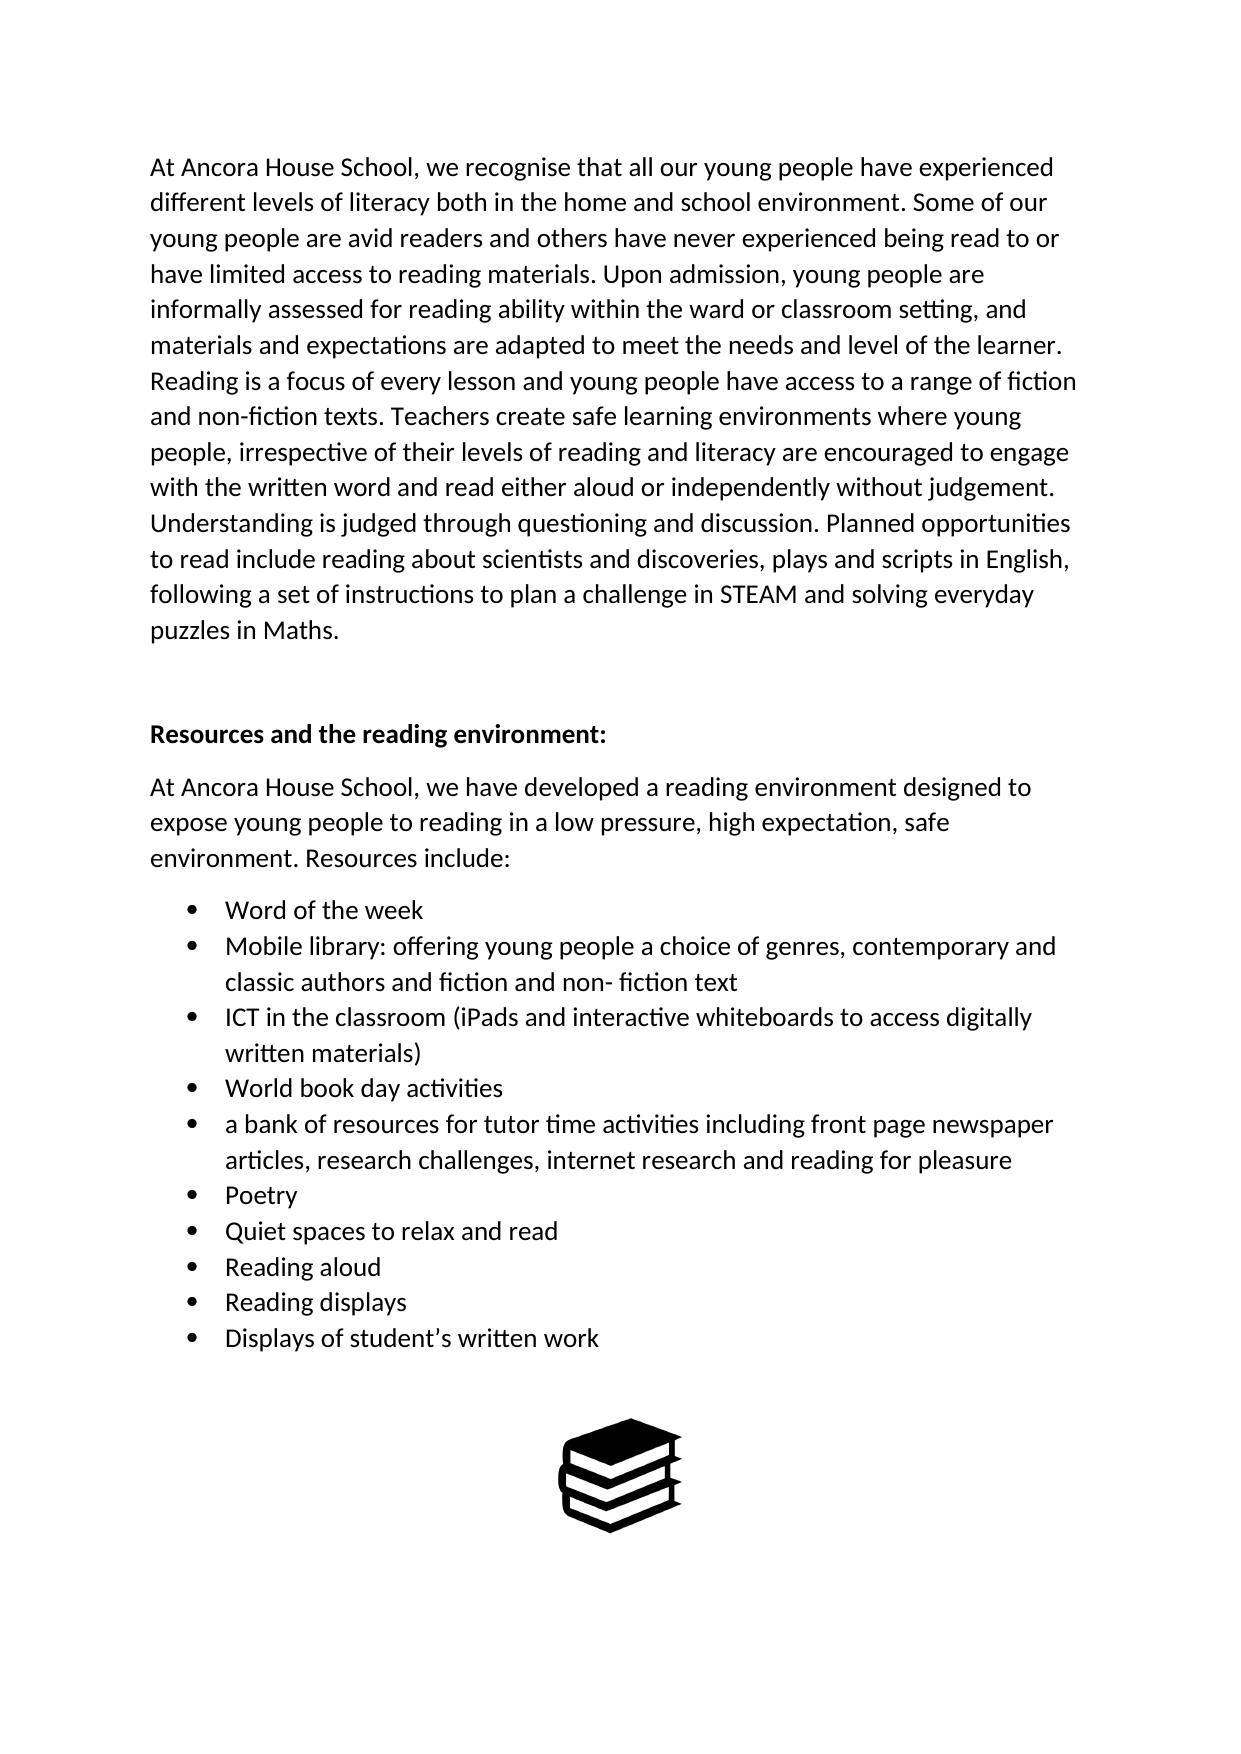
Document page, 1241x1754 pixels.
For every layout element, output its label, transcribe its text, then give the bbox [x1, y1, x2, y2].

list a bank of resources for tutor time activities including front page newspaper articles, research challenges, internet research and reading for pleasure [187, 1107, 1090, 1176]
list Mobile library: offering young people a choice of genres, contemporary and classic authors and fiction and non- fiction text [187, 929, 1090, 998]
list ICT in the classroom (iPads and interactive whiteboards to access digitally written materials) [187, 1000, 1090, 1069]
list Reading displays [187, 1285, 1090, 1318]
picture [550, 1406, 690, 1545]
list Quiet spaces to relax and read [187, 1214, 1090, 1247]
list Poetry [187, 1178, 1090, 1212]
list Displays of student’s written work [187, 1321, 1090, 1354]
list World book day activities [187, 1072, 1090, 1105]
text At Ancora House School, we recognise that all our young people have experienced different levels of literacy both in the home and school environment. Some of our young people are avid readers and others have never experienced being read to or have limited access to reading materials. Upon admission, young people are informally assessed for reading ability within the ward or classroom setting, and materials and expectations are adapted to meet the needs and level of the learner. Reading is a focus of every lesson and young people have access to a range of fiction and non-fiction texts. Teachers create safe learning environments where young people, irrespective of their levels of reading and literacy are encouraged to engage with the written word and read either aloud or independently without judgement. Understanding is judged through questioning and discussion. Planned opportunities to read include reading about scientists and discoveries, plays and scripts in English, following a set of instructions to plan a challenge in STEAM and solving everyday puzzles in Maths. [150, 150, 1090, 646]
list Reading aloud [187, 1250, 1090, 1283]
list Word of the week [187, 893, 1090, 927]
text Resources and the reading environment: [150, 718, 1090, 751]
text At Ancora House School, we have developed a reading environment designed to expose young people to reading in a low pressure, high expectation, safe environment. Resources include: [150, 770, 1090, 874]
